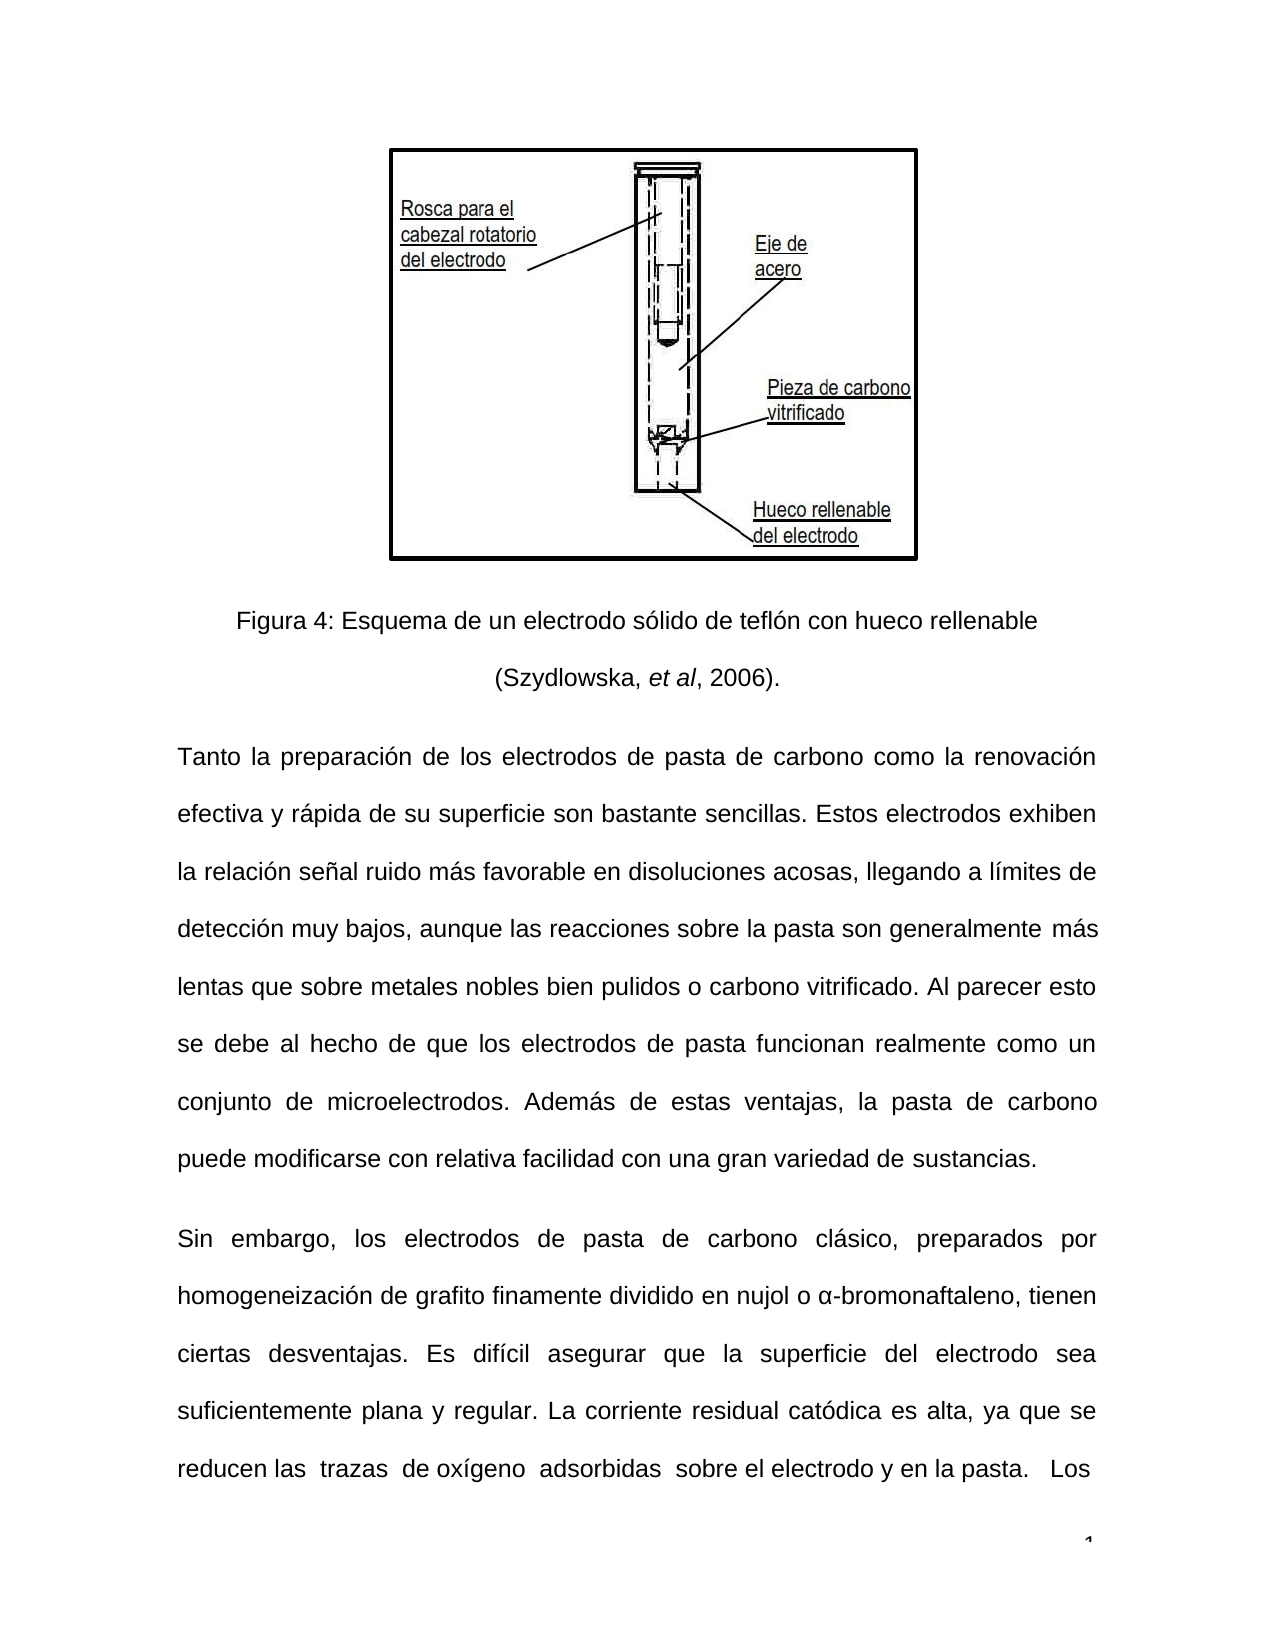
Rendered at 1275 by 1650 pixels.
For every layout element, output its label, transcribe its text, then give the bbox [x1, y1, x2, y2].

text Sin embargo, los electrodos de pasta de carbono clásico, preparados por homogeneización de grafito finamente dividido en nujol o α-bromonaftaleno, tienen ciertas desventajas. Es difícil asegurar que la superficie del electrodo sea suficientemente plana y regular. La corriente residual catódica es alta, ya que se reducen las trazas de oxígeno adsorbidas sobre el electrodo y en la pasta. Los [177, 1223, 1098, 1482]
text Tanto la preparación de los electrodos de pasta de carbono como la renovación efectiva y rápida de su superficie son bastante sencillas. Estos electrodos exhiben la relación señal ruido más favorable en disoluciones acosas, llegando a límites de detección muy bajos, aunque las reacciones sobre la pasta son generalmente más lentas que sobre metales nobles bien pulidos o carbono vitrificado. Al parecer esto se debe al hecho de que los electrodos de pasta funcionan realmente como un conjunto de microelectrodos. Además de estas ventajas, la pasta de carbono puede modificarse con relativa facilidad con una gran variedad de sustancias. [177, 742, 1098, 1173]
picture [393, 152, 914, 556]
text Figura 4: Esquema de un electrodo sólido de teflón con hueco rellenable (Szydlowska, et al, 2006). [236, 606, 1041, 691]
